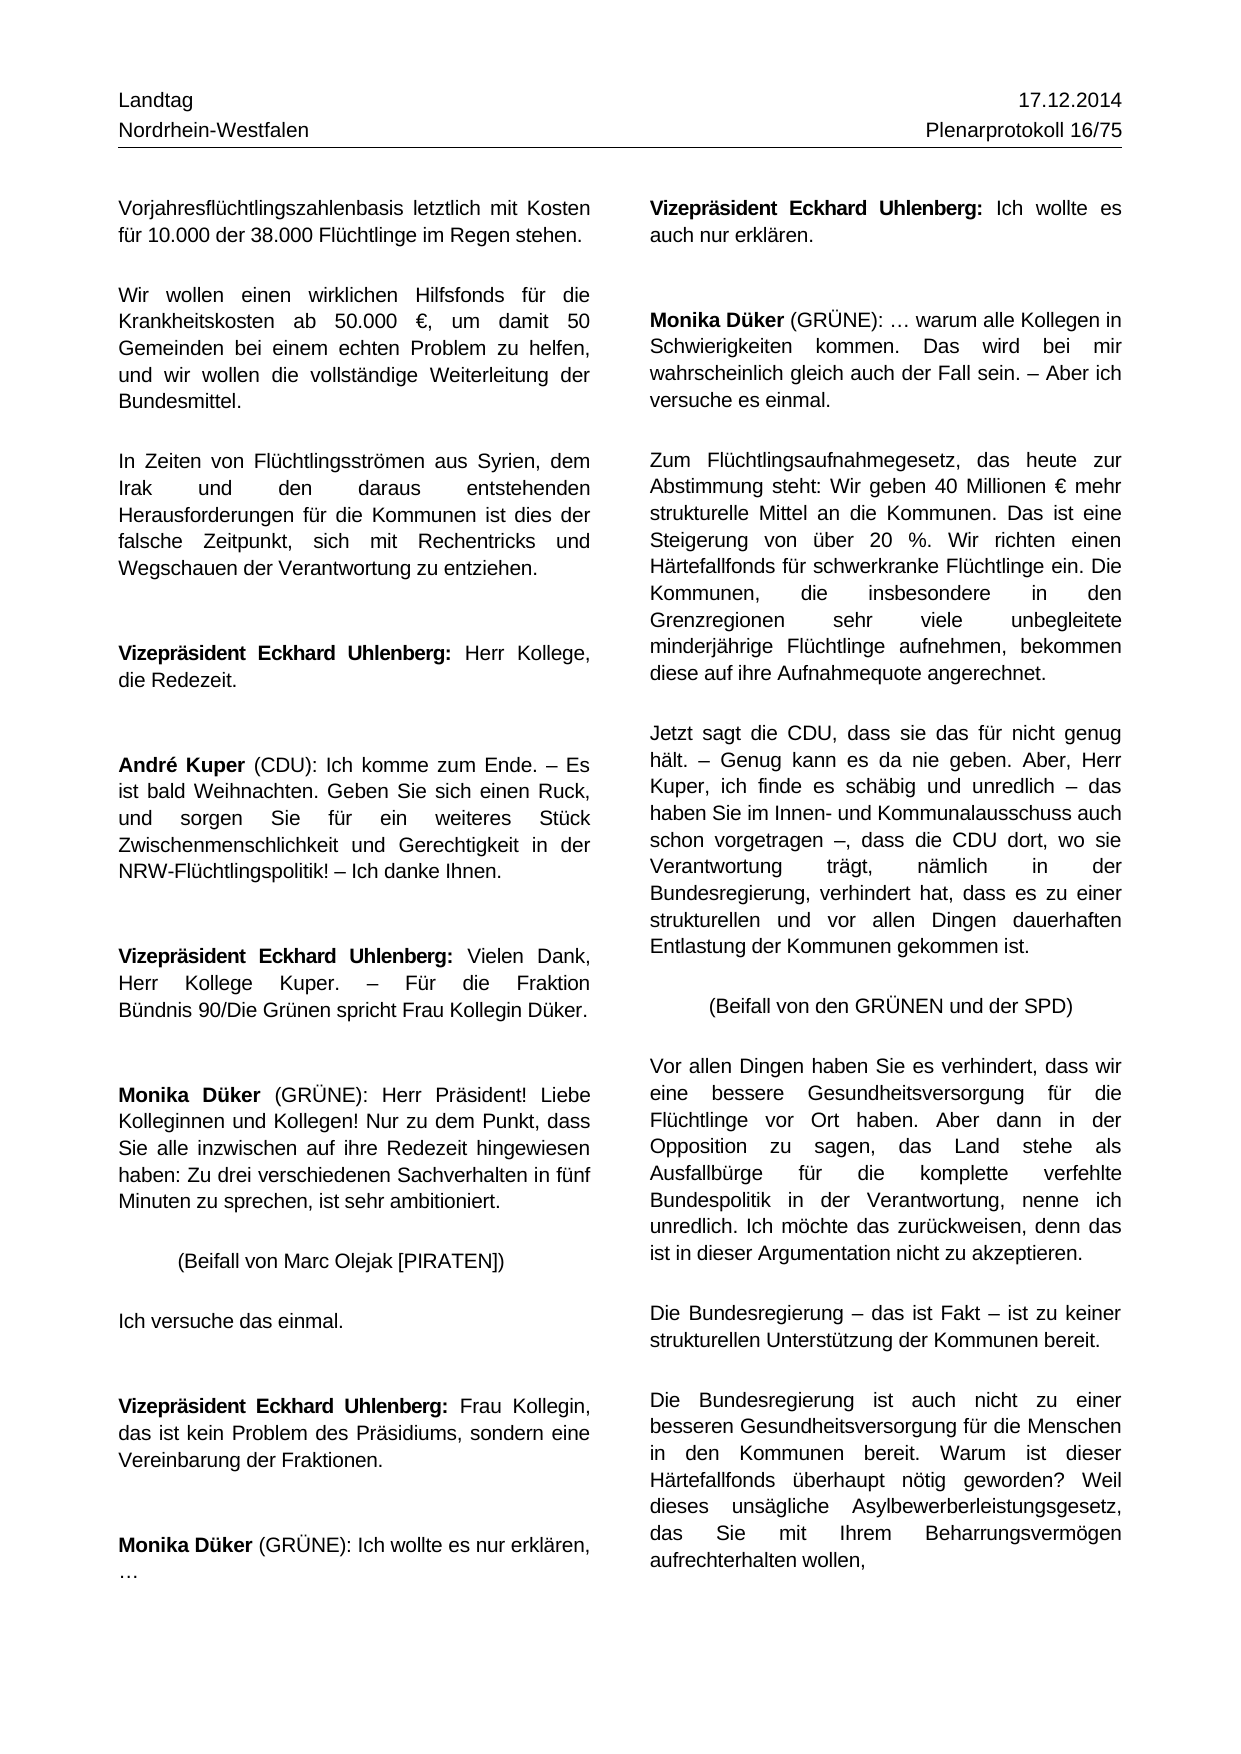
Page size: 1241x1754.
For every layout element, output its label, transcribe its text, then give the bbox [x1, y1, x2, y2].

text Monika Düker (GRÜNE): … warum alle Kollegen in Schwierigkeiten kommen. Das wird bei mir wahrscheinlich gleich auch der Fall sein. – Aber ich versuche es einmal. [649, 308, 1122, 412]
text Vizepräsident Eckhard Uhlenberg: Ich wollte es auch nur erklären. [649, 197, 1122, 247]
text Jetzt sagt die CDU, dass sie das für nicht genug hält. – Genug kann es da nie geben. Aber, Herr Kuper, ich finde es schäbig und unredlich – das haben Sie im Innen- und Kommunalausschuss auch schon vorgetragen –, dass die CDU dort, wo sie Verantwortung trägt, nämlich in der Bundesregierung, verhindert hat, dass es zu einer strukturellen und vor allen Dingen dauerhaften Entlastung der Kommunen gekommen ist. [649, 722, 1122, 958]
text In Zeiten von Flüchtlingsströmen aus Syrien, dem Irak und den daraus entstehenden Herausforderungen für die Kommunen ist dies der falsche Zeitpunkt, sich mit Rechentricks und Wegschauen der Verantwortung zu entziehen. [118, 450, 591, 580]
text Monika Düker (GRÜNE): Ich wollte es nur erklären, … [118, 1533, 591, 1583]
text Vizepräsident Eckhard Uhlenberg: Vielen Dank, Herr Kollege Kuper. – Für die Fraktion Bündnis 90/Die Grünen spricht Frau Kollegin Düker. [118, 945, 591, 1022]
text André Kuper (CDU): Ich komme zum Ende. – Es ist bald Weihnachten. Geben Sie sich einen Ruck, und sorgen Sie für ein weiteres Stück Zwischenmenschlichkeit und Gerechtigkeit in der NRW-Flüchtlingspolitik! – Ich danke Ihnen. [118, 753, 591, 883]
text Vizepräsident Eckhard Uhlenberg: Frau Kollegin, das ist kein Problem des Präsidiums, sondern eine Vereinbarung der Fraktionen. [118, 1395, 591, 1472]
text Wir wollen einen wirklichen Hilfsfonds für die Krankheitskosten ab 50.000 €, um damit 50 Gemeinden bei einem echten Problem zu helfen, und wir wollen die vollständige Weiterleitung der Bundesmittel. [118, 283, 591, 413]
text Die Bundesregierung ist auch nicht zu einer besseren Gesundheitsversorgung für die Menschen in den Kommunen bereit. Warum ist dieser Härtefallfonds überhaupt nötig geworden? Weil dieses unsägliche Asylbewerberleistungsgesetz, das Sie mit Ihrem Beharrungsvermögen aufrechterhalten wollen, [649, 1388, 1122, 1572]
text (Beifall von den GRÜNEN und der SPD) [709, 995, 1122, 1018]
text Vor allen Dingen haben Sie es verhindert, dass wir eine bessere Gesundheitsversorgung für die Flüchtlinge vor Ort haben. Aber dann in der Opposition zu sagen, das Land stehe als Ausfallbürge für die komplette verfehlte Bundespolitik in der Verantwortung, nenne ich unredlich. Ich möchte das zurückweisen, denn das ist in dieser Argumentation nicht zu akzeptieren. [649, 1055, 1122, 1265]
text Zum Flüchtlingsaufnahmegesetz, das heute zur Abstimmung steht: Wir geben 40 Millionen € mehr strukturelle Mittel an die Kommunen. Das ist eine Steigerung von über 20 %. Wir richten einen Härtefallfonds für schwerkranke Flüchtlinge ein. Die Kommunen, die insbesondere in den Grenzregionen sehr viele unbegleitete minderjährige Flüchtlinge aufnehmen, bekommen diese auf ihre Aufnahmequote angerechnet. [649, 448, 1122, 685]
text Ich versuche das einmal. [118, 1310, 591, 1333]
text Vizepräsident Eckhard Uhlenberg: Herr Kollege, die Redezeit. [118, 642, 591, 692]
text Die Bundesregierung – das ist Fakt – ist zu keiner strukturellen Unterstützung der Kommunen bereit. [649, 1302, 1122, 1352]
text Monika Düker (GRÜNE): Herr Präsident! Liebe Kolleginnen und Kollegen! Nur zu dem Punkt, dass Sie alle inzwischen auf ihre Redezeit hingewiesen haben: Zu drei verschiedenen Sachverhalten in fünf Minuten zu sprechen, ist sehr ambitioniert. [118, 1083, 591, 1213]
text (Beifall von Marc Olejak [PIRATEN]) [177, 1250, 591, 1273]
